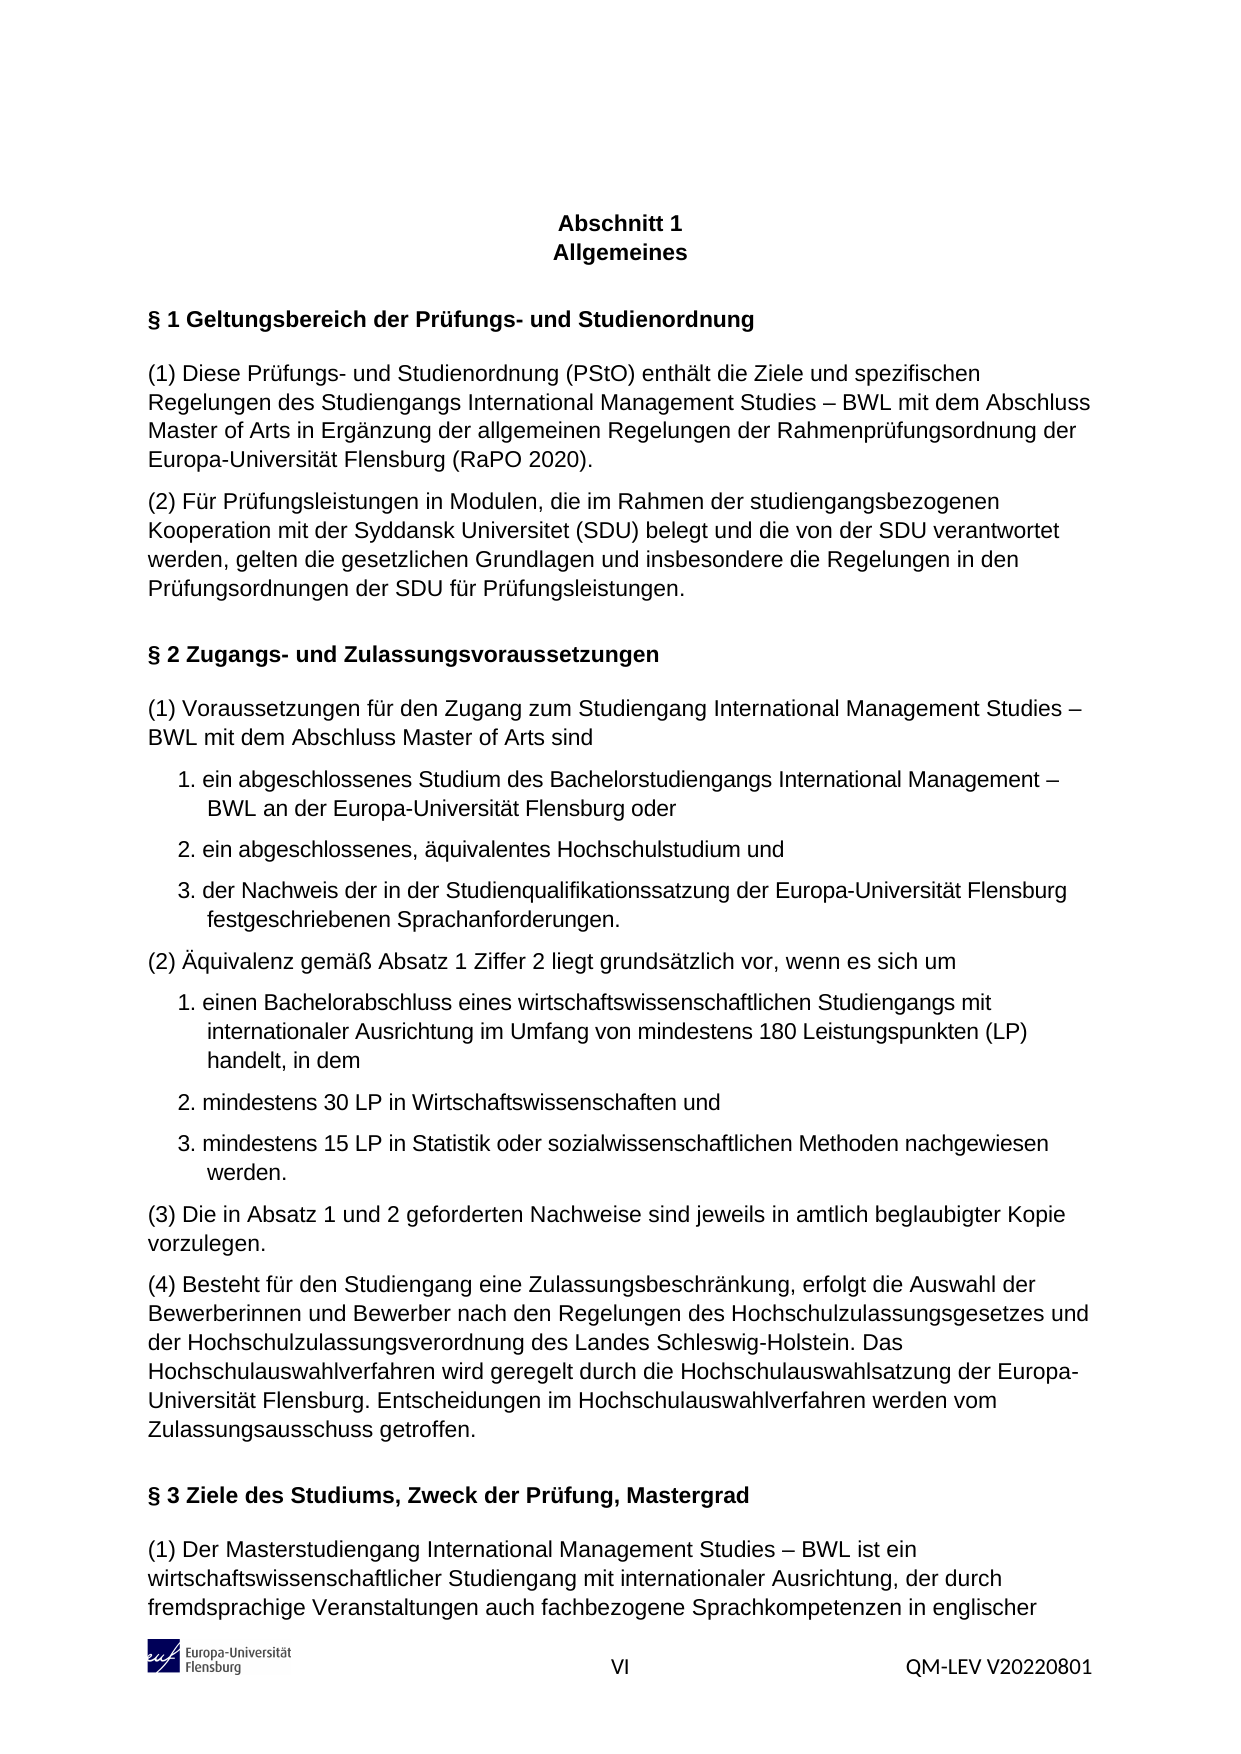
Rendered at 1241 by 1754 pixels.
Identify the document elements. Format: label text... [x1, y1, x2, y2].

text (3) Die in Absatz 1 und 2 geforderten Nachweise sind jeweils in amtlich beglaubigter Kopie vorzulegen. [148, 1201, 1093, 1256]
text Abschnitt 1 Allgemeines [148, 210, 1093, 265]
text (2) Für Prüfungsleistungen in Modulen, die im Rahmen der studiengangsbezogenen Kooperation mit der Syddansk Universitet (SDU) belegt und die von der SDU verantwortet werden, gelten die gesetzlichen Grundlagen und insbesondere die Regelungen in den Prüfungsordnungen der SDU für Prüfungsleistungen. [148, 488, 1093, 601]
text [148, 1536, 1093, 1620]
picture [147, 1639, 291, 1675]
text (1) Voraussetzungen für den Zugang zum Studiengang International Management Studies – BWL mit dem Abschluss Master of Arts sind [148, 695, 1093, 750]
text 2. mindestens 30 LP in Wirtschaftswissenschaften und [177, 1089, 1093, 1115]
text 1. ein abgeschlossenes Studium des Bachelorstudiengangs International Management – BWL an der Europa-Universität Flensburg oder [177, 766, 1093, 821]
text § 2 Zugangs- und Zulassungsvoraussetzungen [148, 641, 1093, 667]
text (2) Äquivalenz gemäß Absatz 1 Ziffer 2 liegt grundsätzlich vor, wenn es sich um [148, 948, 1093, 974]
text 3. der Nachweis der in der Studienqualifikationssatzung der Europa-Universität Flensburg festgeschriebenen Sprachanforderungen. [177, 877, 1093, 933]
text 3. mindestens 15 LP in Statistik oder sozialwissenschaftlichen Methoden nachgewiesen werden. [177, 1130, 1093, 1185]
text (1) Diese Prüfungs- und Studienordnung (PStO) enthält die Ziele und spezifischen Regelungen des Studiengangs International Management Studies – BWL mit dem Abschluss Master of Arts in Ergänzung der allgemeinen Regelungen der Rahmenprüfungsordnung der Europa-Universität Flensburg (RaPO 2020). [148, 359, 1093, 473]
text 2. ein abgeschlossenes, äquivalentes Hochschulstudium und [177, 836, 1093, 862]
text § 1 Geltungsbereich der Prüfungs- und Studienordnung [148, 306, 1093, 332]
text 1. einen Bachelorabschluss eines wirtschaftswissenschaftlichen Studiengangs mit internationaler Ausrichtung im Umfang von mindestens 180 Leistungspunkten (LP) handelt, in dem [177, 989, 1093, 1073]
text § 3 Ziele des Studiums, Zweck der Prüfung, Mastergrad [148, 1482, 1093, 1508]
text (4) Besteht für den Studiengang eine Zulassungsbeschränkung, erfolgt die Auswahl der Bewerberinnen und Bewerber nach den Regelungen des Hochschulzulassungsgesetzes und der Hochschulzulassungsverordnung des Landes Schleswig-Holstein. Das Hochschulauswahlverfahren wird geregelt durch die Hochschulauswahlsatzung der Europa-Universität Flensburg. Entscheidungen im Hochschulauswahlverfahren werden vom Zulassungsausschuss getroffen. [148, 1271, 1093, 1442]
